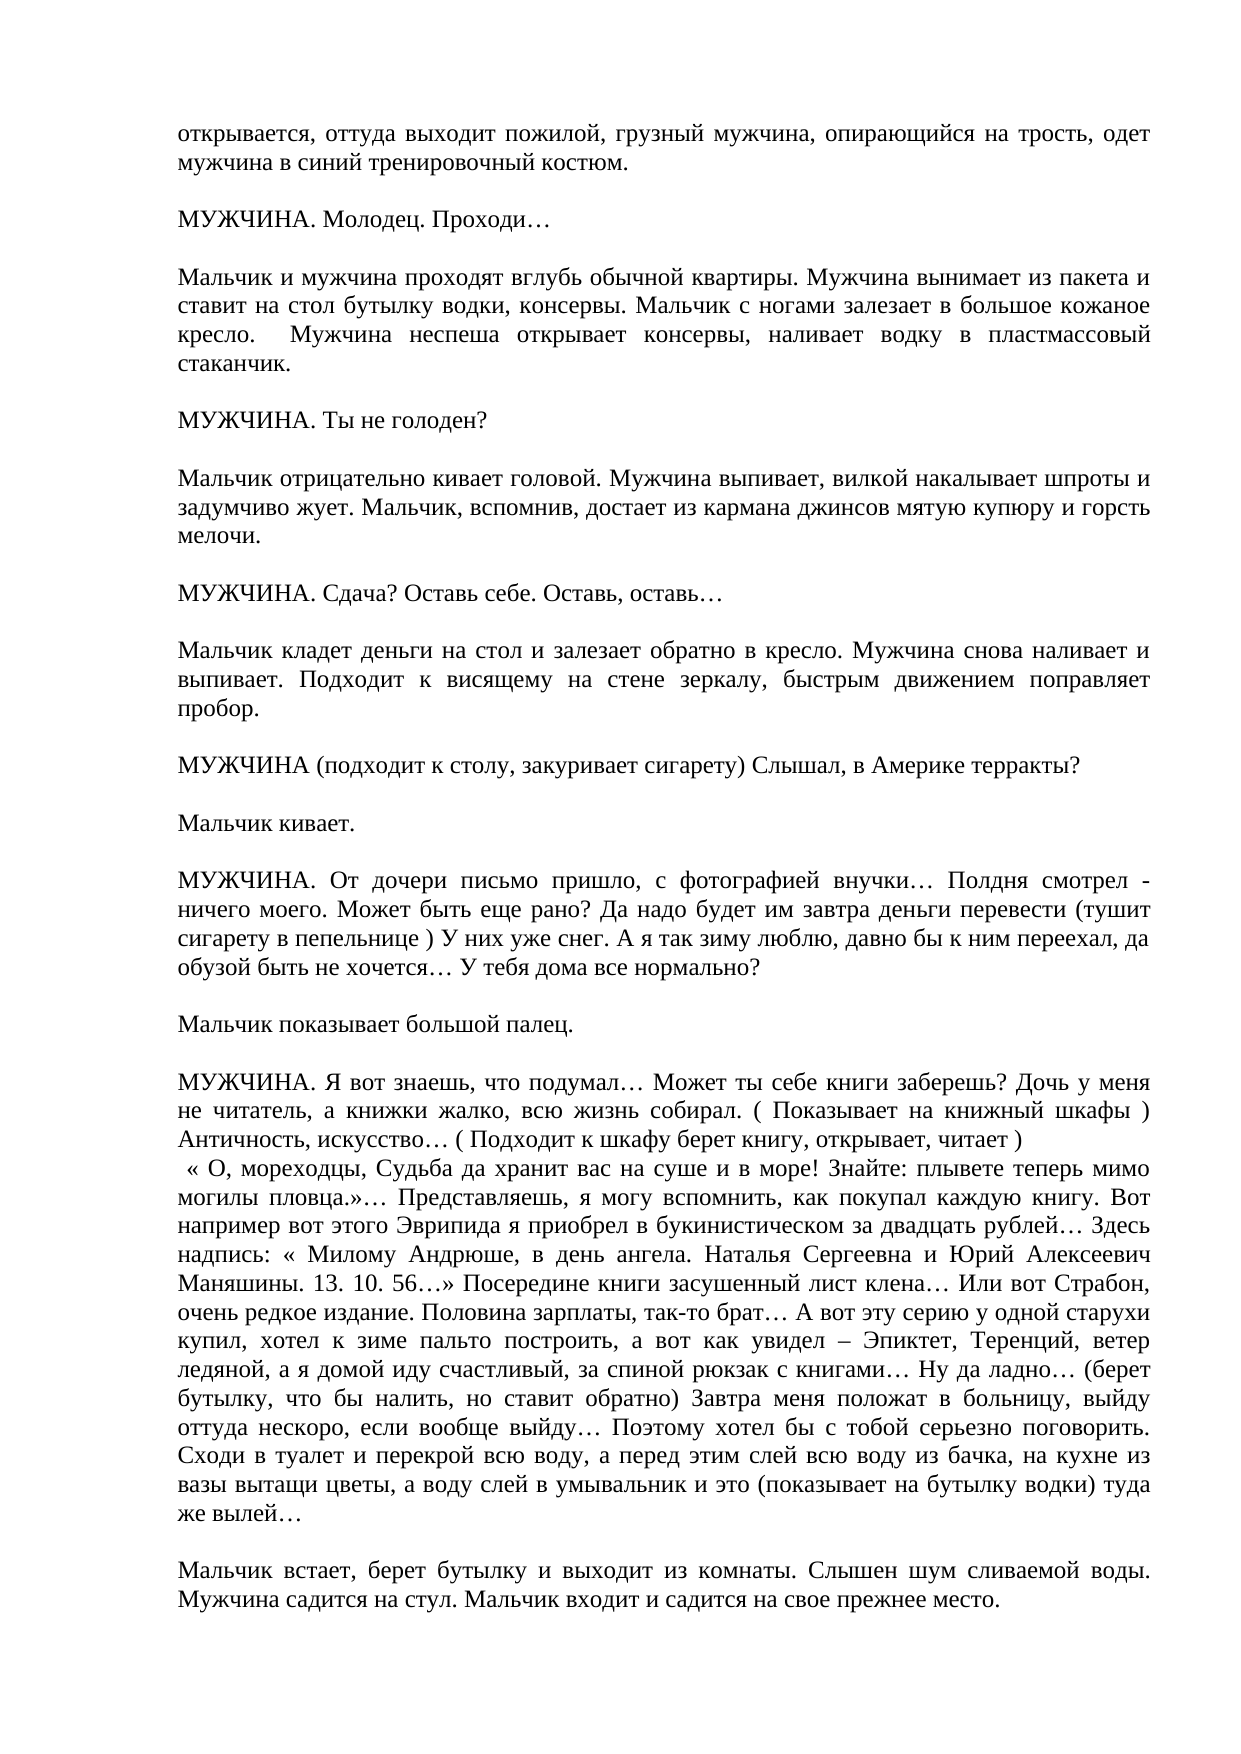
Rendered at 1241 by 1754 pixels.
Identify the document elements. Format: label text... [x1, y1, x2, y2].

text МУЖЧИНА. Сдача? Оставь себе. Оставь, оставь… [177, 578, 1152, 607]
text Мальчик кладет деньги на стол и залезает обратно в кресло. Мужчина снова наливает и выпивает. Подходит к висящему на стене зеркалу, быстрым движением поправляет пробор. [177, 636, 1152, 722]
text Мальчик и мужчина проходят вглубь обычной квартиры. Мужчина вынимает из пакета и ставит на стол бутылку водки, консервы. Мальчик с ногами залезает в большое кожаное кресло. Мужчина неспеша открывает консервы, наливает водку в пластмассовый стаканчик. [177, 262, 1152, 377]
text МУЖЧИНА (подходит к столу, закуривает сигарету) Слышал, в Америке терракты? [177, 751, 1152, 779]
text МУЖЧИНА. Ты не голоден? [177, 406, 1152, 434]
text МУЖЧИНА. Я вот знаешь, что подумал… Может ты себе книги заберешь? Дочь у меня не читатель, а книжки жалко, всю жизнь собирал. ( Показывает на книжный шкафы ) Античность, искусство… ( Подходит к шкафу берет книгу, открывает, читает ) [177, 1067, 1152, 1153]
text Мальчик кивает. [177, 808, 1152, 837]
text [177, 118, 1152, 176]
text Мальчик встает, берет бутылку и выходит из комнаты. Слышен шум сливаемой воды. Мужчина садится на стул. Мальчик входит и садится на свое прежнее место. [177, 1556, 1152, 1613]
text Мальчик показывает большой палец. [177, 1009, 1152, 1038]
text Мальчик отрицательно кивает головой. Мужчина выпивает, вилкой накалывает шпроты и задумчиво жует. Мальчик, вспомнив, достает из кармана джинсов мятую купюру и горсть мелочи. [177, 463, 1152, 549]
text МУЖЧИНА. Молодец. Проходи… [177, 204, 1152, 233]
text МУЖЧИНА. От дочери письмо пришло, с фотографией внучки… Полдня смотрел - ничего моего. Может быть еще рано? Да надо будет им завтра деньги перевести (тушит сигарету в пепельнице ) У них уже снег. А я так зиму люблю, давно бы к ним переехал, да обузой быть не хочется… У тебя дома все нормально? [177, 866, 1152, 981]
text « О, мореходцы, Судьба да хранит вас на суше и в море! Знайте: плывете теперь мимо могилы пловца.»… Представляешь, я могу вспомнить, как покупал каждую книгу. Вот например вот этого Эврипида я приобрел в букинистическом за двадцать рублей… Здесь надпись: « Милому Андрюше, в день ангела. Наталья Сергеевна и Юрий Алексеевич Маняшины. 13. 10. 56…» Посередине книги засушенный лист клена… Или вот Страбон, очень редкое издание. Половина зарплаты, так-то брат… А вот эту серию у одной старухи купил, хотел к зиме пальто построить, а вот как увидел – Эпиктет, Теренций, ветер ледяной, а я домой иду счастливый, за спиной рюкзак с книгами… Ну да ладно… (берет бутылку, что бы налить, но ставит обратно) Завтра меня положат в больницу, выйду оттуда нескоро, если вообще выйду… Поэтому хотел бы с тобой серьезно поговорить. Сходи в туалет и перекрой всю воду, а перед этим слей всю воду из бачка, на кухне из вазы вытащи цветы, а воду слей в умывальник и это (показывает на бутылку водки) туда же вылей… [177, 1153, 1152, 1527]
